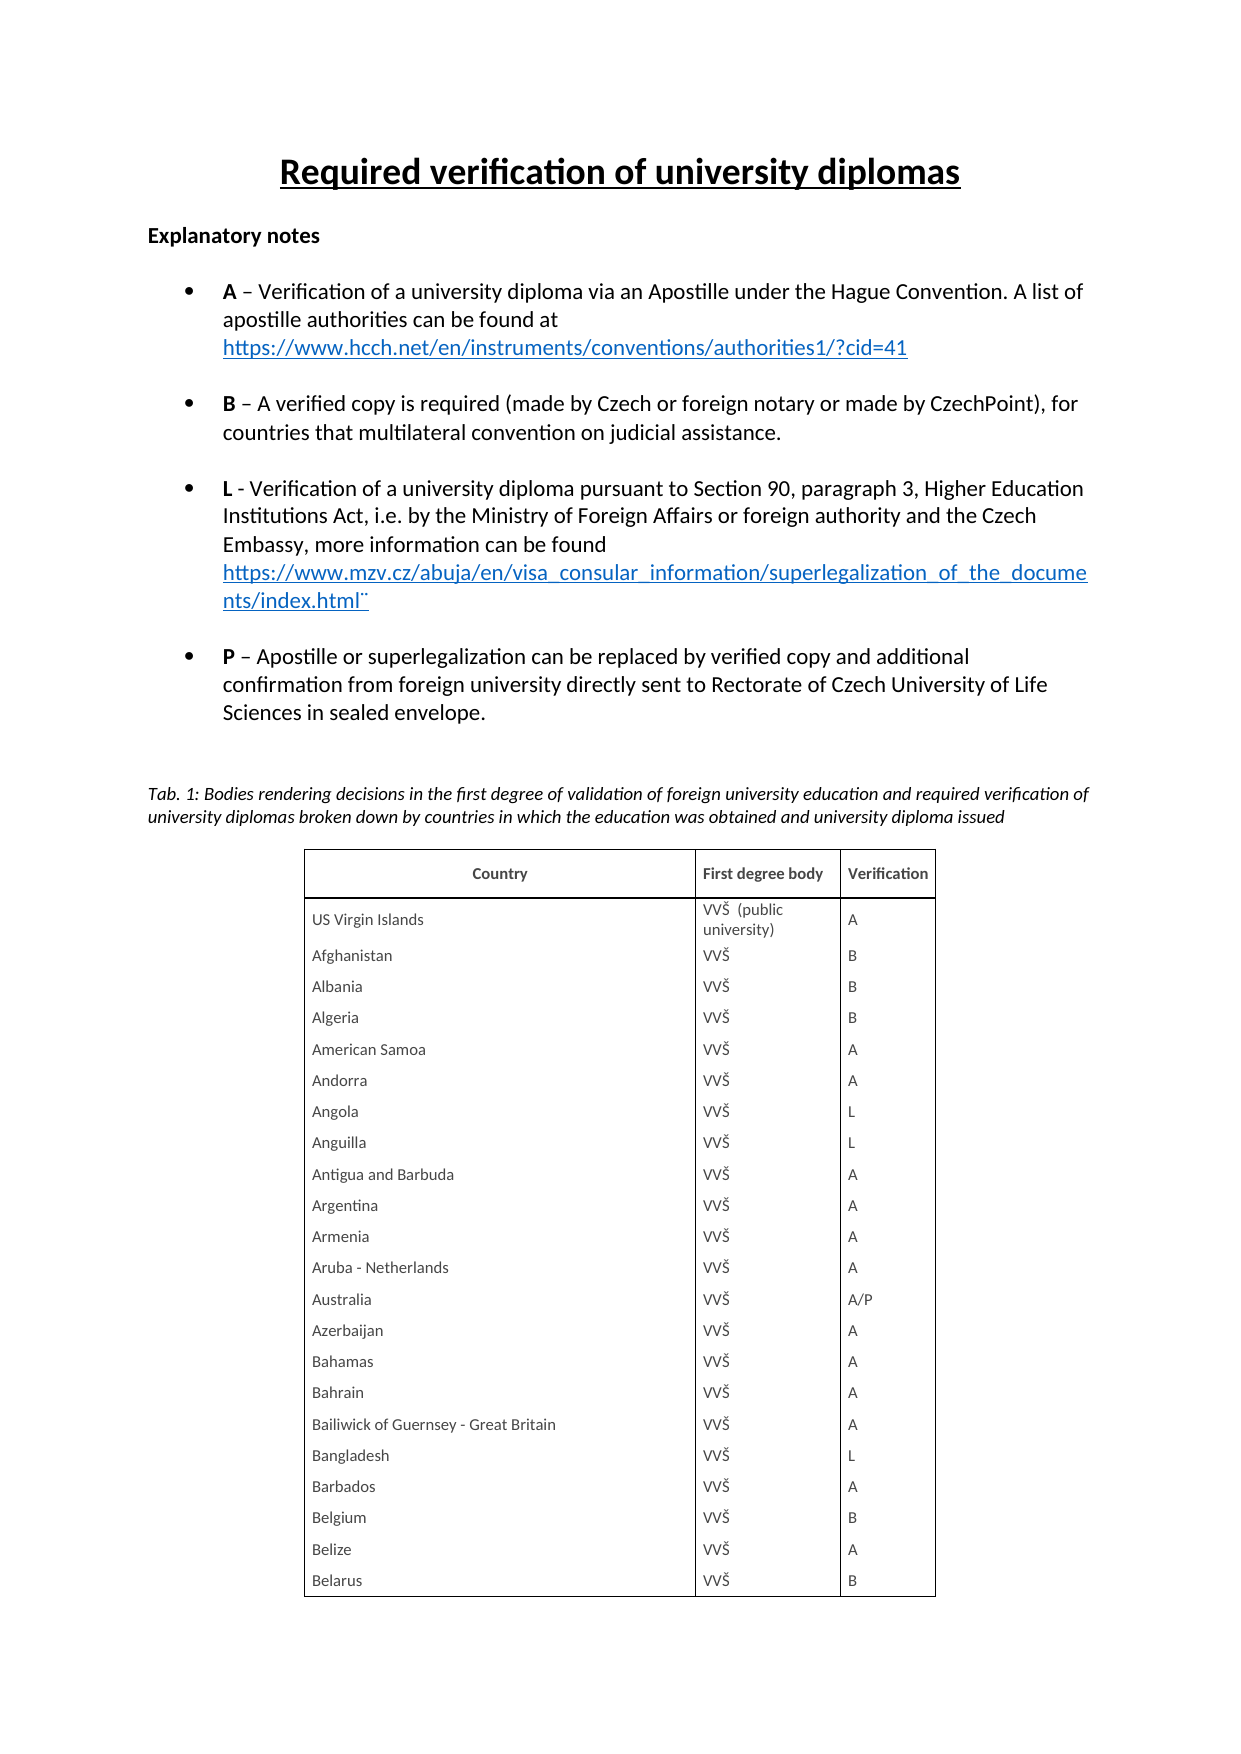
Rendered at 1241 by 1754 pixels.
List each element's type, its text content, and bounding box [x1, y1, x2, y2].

table_cell Belarus [305, 1565, 695, 1596]
table_cell VVŠ [696, 1002, 840, 1033]
table_cell VVŠ [696, 1346, 840, 1377]
table_cell Antigua and Barbuda [305, 1159, 695, 1190]
table_cell US Virgin Islands [305, 899, 695, 940]
table_cell Albania [305, 971, 695, 1002]
table_cell Azerbaijan [305, 1315, 695, 1346]
table_cell L [841, 1096, 935, 1127]
table_cell VVŠ [696, 1190, 840, 1221]
table_cell VVŠ [696, 1315, 840, 1346]
table_cell B [841, 1565, 935, 1596]
table_cell Aruba - Netherlands [305, 1252, 695, 1283]
table_cell B [841, 1002, 935, 1033]
table_cell VVŠ [696, 1159, 840, 1190]
table_cell A [841, 1252, 935, 1283]
list A – Verification of a university diploma via an Apostille under the Hague Convention. A list of apostille authorities can be found at https://www.hcch.net/en/instruments/conventions/authorities1/?cid=41 [185, 277, 1093, 362]
table_cell VVŠ (public university) [696, 899, 840, 940]
table_cell A [841, 1315, 935, 1346]
table_cell B [841, 971, 935, 1002]
table_cell L [841, 1127, 935, 1158]
table_cell Bahamas [305, 1346, 695, 1377]
table_cell Afghanistan [305, 940, 695, 971]
table_cell A [841, 1471, 935, 1502]
table_cell Argentina [305, 1190, 695, 1221]
table_cell A [841, 1034, 935, 1065]
table_cell A [841, 1221, 935, 1252]
table_cell A/P [841, 1284, 935, 1315]
table_cell A [841, 1065, 935, 1096]
table_cell B [841, 1502, 935, 1533]
table_cell American Samoa [305, 1034, 695, 1065]
table_cell Australia [305, 1284, 695, 1315]
table_cell VVŠ [696, 940, 840, 971]
table_cell Belize [305, 1534, 695, 1565]
table_header Verification [841, 850, 935, 897]
table_cell Bahrain [305, 1377, 695, 1408]
table_header First degree body [696, 850, 840, 897]
table_cell Barbados [305, 1471, 695, 1502]
table_cell A [841, 1377, 935, 1408]
table_cell Anguilla [305, 1127, 695, 1158]
table_cell L [841, 1440, 935, 1471]
list B – A verified copy is required (made by Czech or foreign notary or made by CzechPoint), for countries that multilateral convention on judicial assistance. [185, 389, 1093, 446]
table_cell VVŠ [696, 1284, 840, 1315]
table_cell A [841, 1409, 935, 1440]
table_cell VVŠ [696, 1377, 840, 1408]
table_cell VVŠ [696, 971, 840, 1002]
table_cell VVŠ [696, 1221, 840, 1252]
table_cell VVŠ [696, 1534, 840, 1565]
table_cell VVŠ [696, 1565, 840, 1596]
table_cell VVŠ [696, 1127, 840, 1158]
table_cell Belgium [305, 1502, 695, 1533]
table_cell B [841, 940, 935, 971]
table_cell Andorra [305, 1065, 695, 1096]
list L - Verification of a university diploma pursuant to Section 90, paragraph 3, Higher Education Institutions Act, i.e. by the Ministry of Foreign Affairs or foreign authority and the Czech Embassy, more information can be found https://www.mzv.cz/abuja/en/visa_consular_information/superlegalization_of_the_documents/index.html¨ [185, 474, 1093, 614]
table_cell VVŠ [696, 1065, 840, 1096]
list P – Apostille or superlegalization can be replaced by verified copy and additional confirmation from foreign university directly sent to Rectorate of Czech University of Life Sciences in sealed envelope. [185, 642, 1093, 726]
table_cell Armenia [305, 1221, 695, 1252]
table_cell A [841, 1346, 935, 1377]
table_cell VVŠ [696, 1502, 840, 1533]
table_cell VVŠ [696, 1440, 840, 1471]
table_cell VVŠ [696, 1034, 840, 1065]
table_cell Angola [305, 1096, 695, 1127]
table_cell VVŠ [696, 1252, 840, 1283]
table_cell Bailiwick of Guernsey - Great Britain [305, 1409, 695, 1440]
text Explanatory notes [148, 221, 1093, 249]
table_cell VVŠ [696, 1096, 840, 1127]
text Required verification of university diplomas [148, 148, 1093, 193]
text Tab. 1: Bodies rendering decisions in the first degree of validation of foreign university education and required verification of university diplomas broken down by countries in which the education was obtained and university diploma issued [148, 782, 1093, 828]
table_header Country [305, 850, 695, 897]
table_cell A [841, 1159, 935, 1190]
table_cell A [841, 899, 935, 940]
table_cell VVŠ [696, 1471, 840, 1502]
table_cell A [841, 1534, 935, 1565]
table_cell A [841, 1190, 935, 1221]
table_cell Algeria [305, 1002, 695, 1033]
table_cell VVŠ [696, 1409, 840, 1440]
table_cell Bangladesh [305, 1440, 695, 1471]
